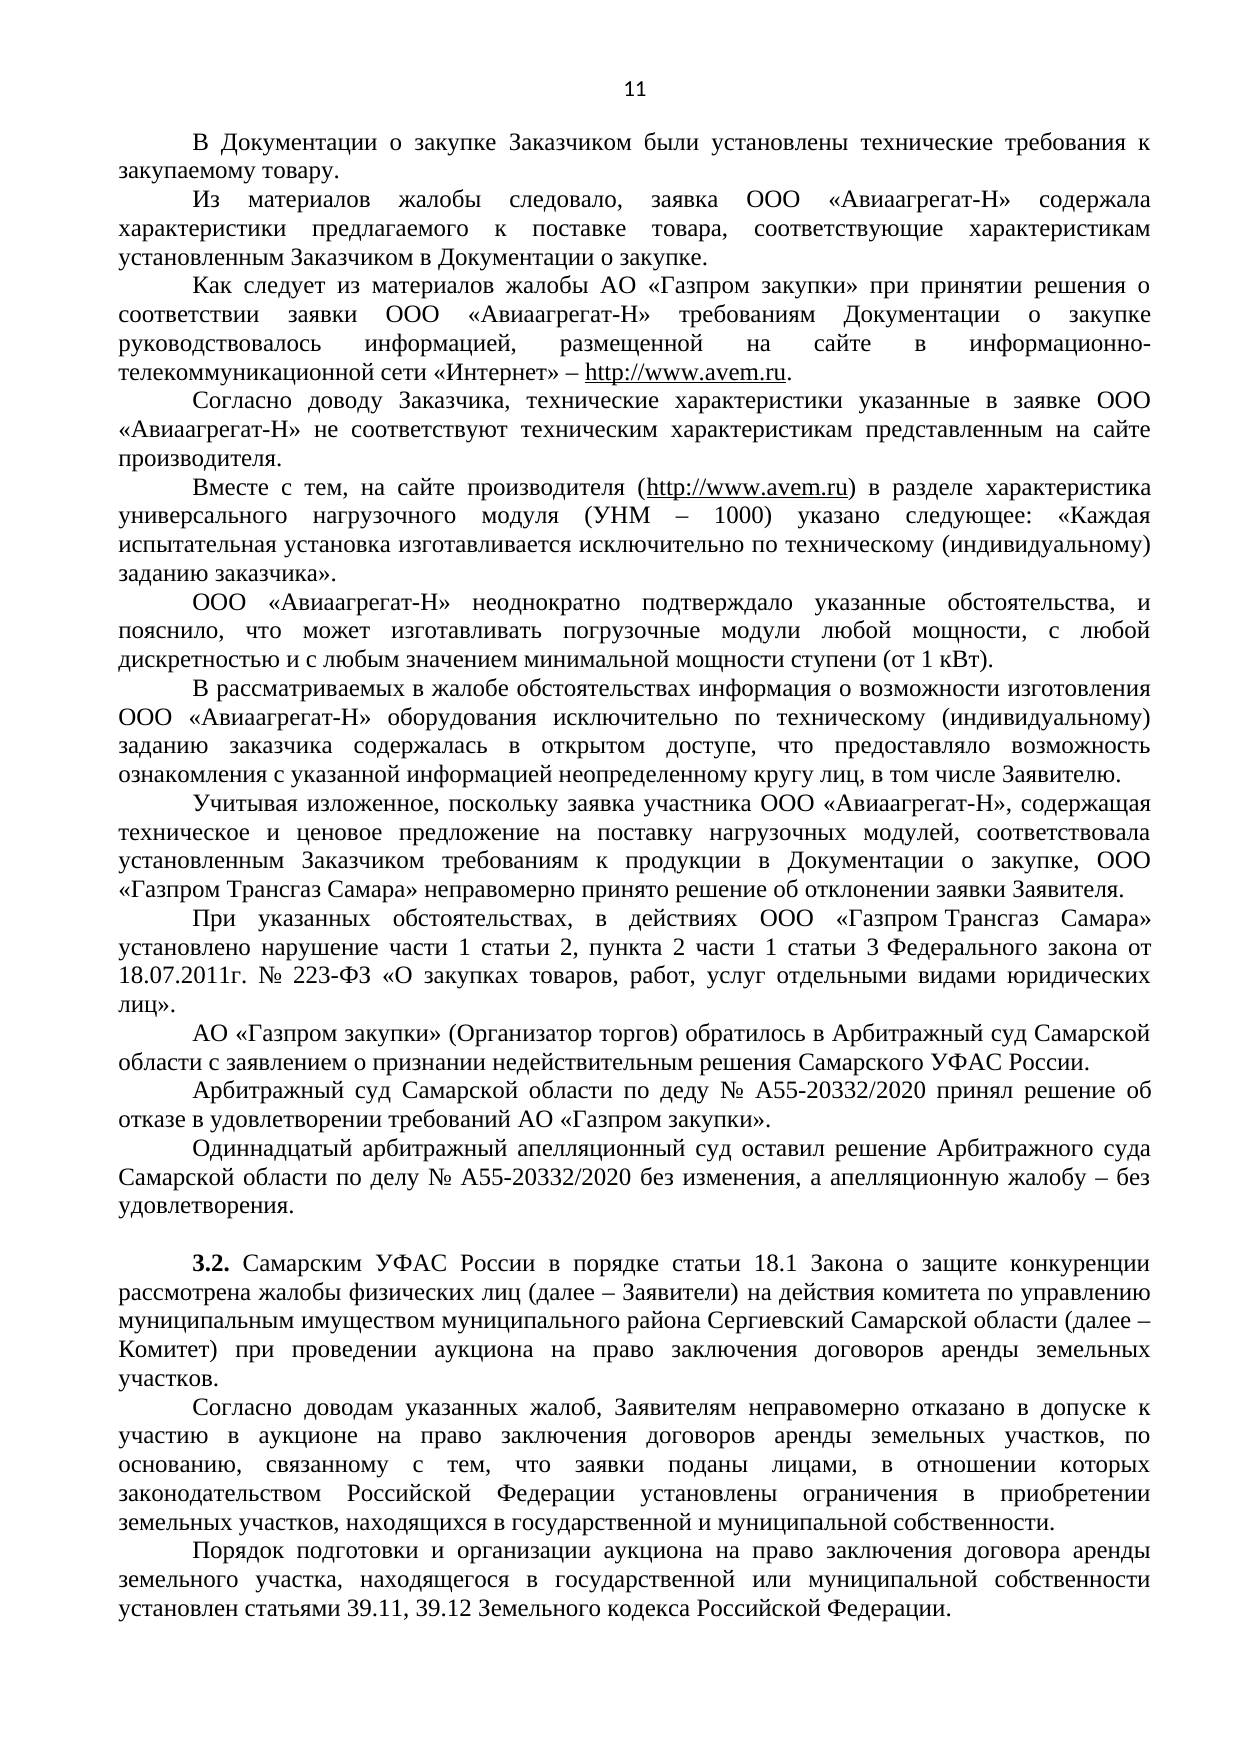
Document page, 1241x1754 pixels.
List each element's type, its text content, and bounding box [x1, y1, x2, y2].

text Учитывая изложенное, поскольку заявка участника ООО «Авиаагрегат-Н», содержащая техническое и ценовое предложение на поставку нагрузочных модулей, соответствовала установленным Заказчиком требованиям к продукции в Документации о закупке, ООО «Газпром Трансгаз Самара» неправомерно принято решение об отклонении заявки Заявителя. [118, 788, 1152, 903]
text В рассматриваемых в жалобе обстоятельствах информация о возможности изготовления ООО «Авиаагрегат-Н» оборудования исключительно по техническому (индивидуальному) заданию заказчика содержалась в открытом доступе, что предоставляло возможность ознакомления с указанной информацией неопределенному кругу лиц, в том числе Заявителю. [118, 673, 1152, 788]
text Как следует из материалов жалобы АО «Газпром закупки» при принятии решения о соответствии заявки ООО «Авиаагрегат-Н» требованиям Документации о закупке руководствовалось информацией, размещенной на сайте в информационно-телекоммуникационной сети «Интернет» – http://www.avem.ru. [118, 270, 1152, 385]
text Из материалов жалобы следовало, заявка ООО «Авиаагрегат-Н» содержала характеристики предлагаемого к поставке товара, соответствующие характеристикам установленным Заказчиком в Документации о закупке. [118, 184, 1152, 270]
text Порядок подготовки и организации аукциона на право заключения договора аренды земельного участка, находящегося в государственной или муниципальной собственности установлен статьями 39.11, 39.12 Земельного кодекса Российской Федерации. [118, 1535, 1152, 1622]
text Согласно доводу Заказчика, технические характеристики указанные в заявке ООО «Авиаагрегат-Н» не соответствуют техническим характеристикам представленным на сайте производителя. [118, 385, 1152, 472]
text АО «Газпром закупки» (Организатор торгов) обратилось в Арбитражный суд Самарской области с заявлением о признании недействительным решения Самарского УФАС России. [118, 1018, 1152, 1075]
text ООО «Авиаагрегат-Н» неоднократно подтверждало указанные обстоятельства, и пояснило, что может изготавливать погрузочные модули любой мощности, с любой дискретностью и с любым значением минимальной мощности ступени (от 1 кВт). [118, 587, 1152, 673]
text В Документации о закупке Заказчиком были установлены технические требования к закупаемому товару. [118, 127, 1152, 184]
text 3.2. Самарским УФАС России в порядке статьи 18.1 Закона о защите конкуренции рассмотрена жалобы физических лиц (далее – Заявители) на действия комитета по управлению муниципальным имуществом муниципального района Сергиевский Самарской области (далее – Комитет) при проведении аукциона на право заключения договоров аренды земельных участков. [118, 1248, 1152, 1392]
text Согласно доводам указанных жалоб, Заявителям неправомерно отказано в допуске к участию в аукционе на право заключения договоров аренды земельных участков, по основанию, связанному с тем, что заявки поданы лицами, в отношении которых законодательством Российской Федерации установлены ограничения в приобретении земельных участков, находящихся в государственной и муниципальной собственности. [118, 1392, 1152, 1535]
text Одиннадцатый арбитражный апелляционный суд оставил решение Арбитражного суда Самарской области по делу № А55-20332/2020 без изменения, а апелляционную жалобу – без удовлетворения. [118, 1133, 1152, 1219]
text При указанных обстоятельствах, в действиях ООО «Газпром Трансгаз Самара» установлено нарушение части 1 статьи 2, пункта 2 части 1 статьи 3 Федерального закона от 18.07.2011г. № 223-ФЗ «О закупках товаров, работ, услуг отдельными видами юридических лиц». [118, 903, 1152, 1018]
list Арбитражный суд Самарской области по деду № А55-20332/2020 принял решение об отказе в удовлетворении требований АО «Газпром закупки». [118, 1075, 1152, 1133]
text Вместе с тем, на сайте производителя (http://www.avem.ru) в разделе характеристика универсального нагрузочного модуля (УНМ – 1000) указано следующее: «Каждая испытательная установка изготавливается исключительно по техническому (индивидуальному) заданию заказчика». [118, 472, 1152, 587]
